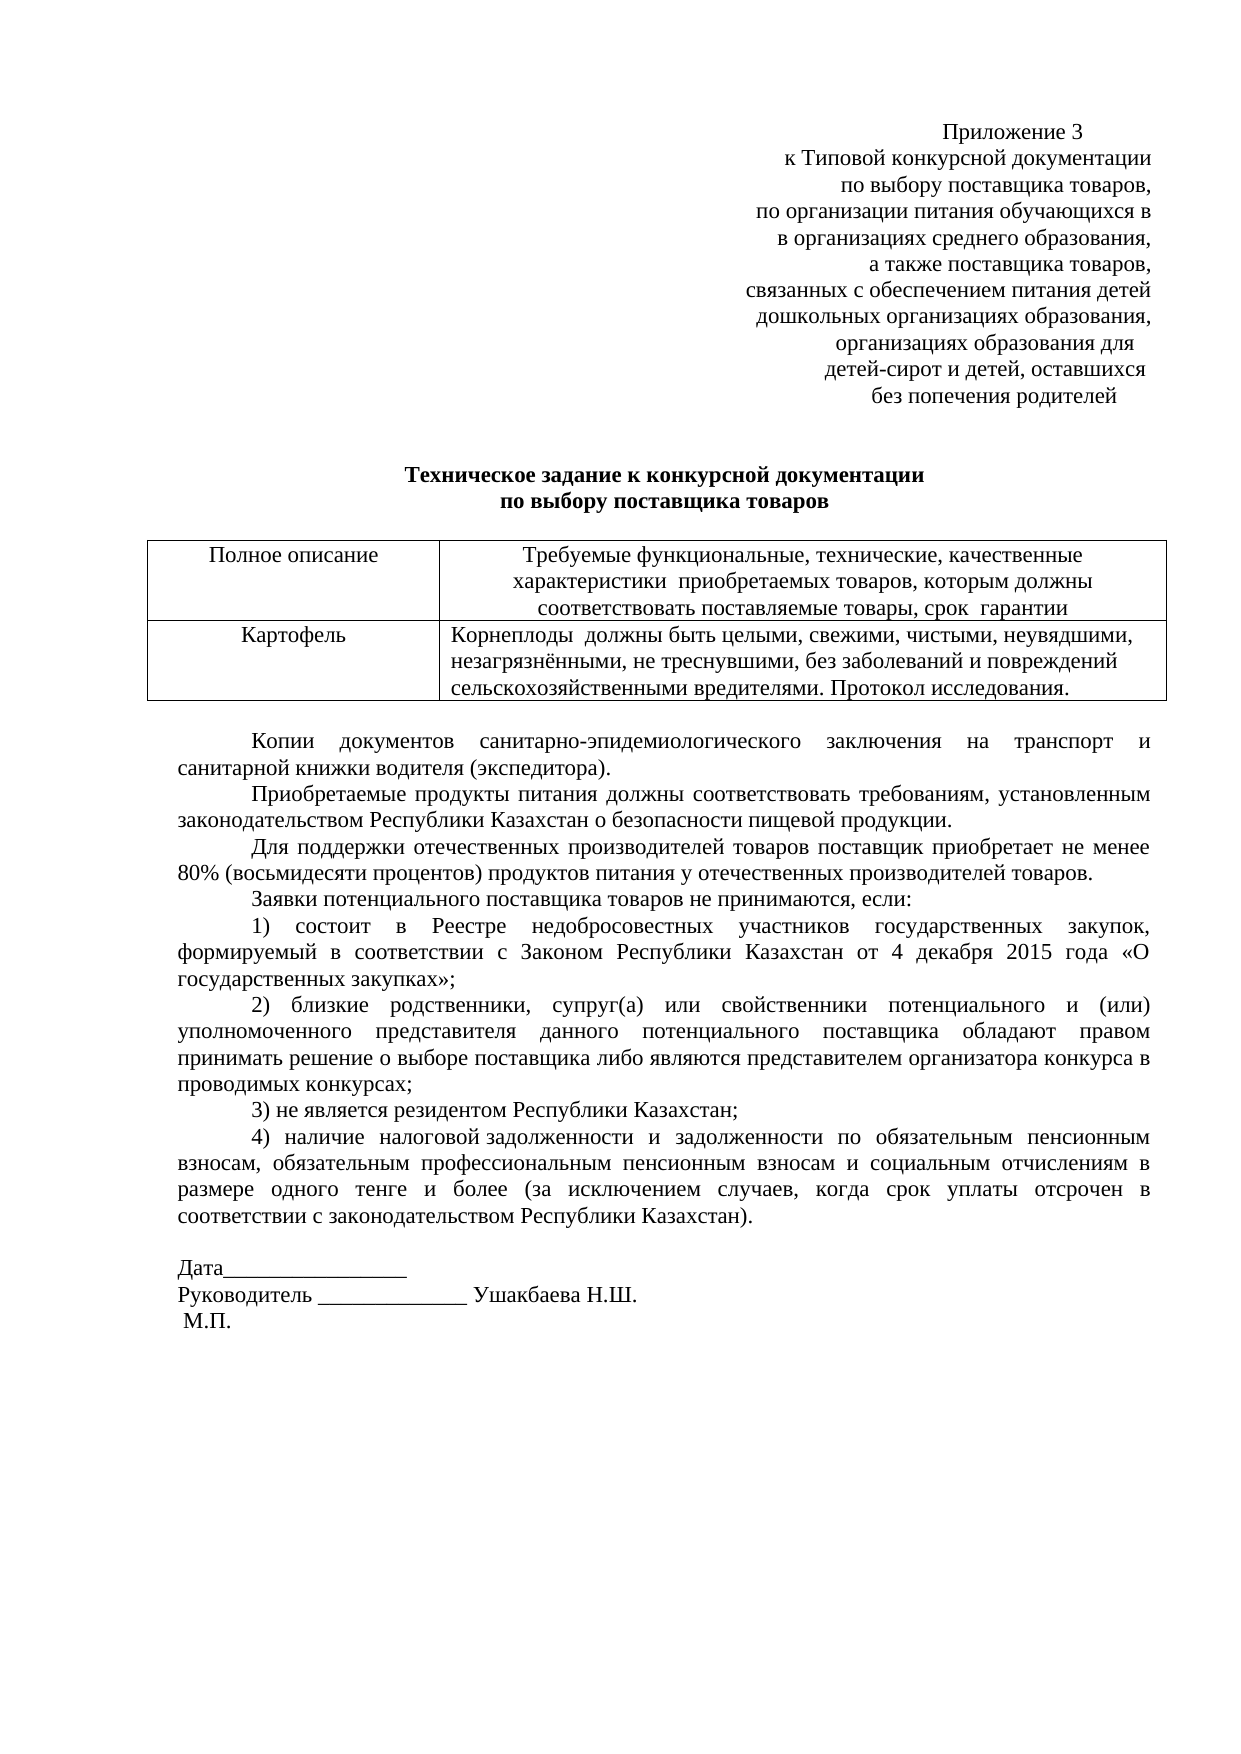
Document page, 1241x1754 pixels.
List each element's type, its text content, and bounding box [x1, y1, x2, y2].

table_header Требуемые функциональные, технические, качественные характеристики приобретаемых товаров, которым должны соответствовать поставляемые товары, срок гарантии [440, 541, 1166, 620]
text Дата________________ [177, 1254, 1152, 1281]
text 3) не является резидентом Республики Казахстан; [177, 1096, 1152, 1123]
text 1) состоит в Реестре недобросовестных участников государственных закупок, формируемый в соответствии с Законом Республики Казахстан от 4 декабря 2015 года «О государственных закупках»; [177, 912, 1152, 991]
text Техническое задание к конкурсной документации [177, 461, 1152, 487]
text в организациях среднего образования, [177, 223, 1152, 250]
text 2) близкие родственники, супруг(а) или свойственники потенциального и (или) уполномоченного представителя данного потенциального поставщика обладают правом принимать решение о выборе поставщика либо являются представителем организатора конкурса в проводимых конкурсах; [177, 991, 1152, 1096]
text а также поставщика товаров, [177, 250, 1152, 276]
table_cell Картофель [148, 621, 439, 700]
text 4) наличие налоговой задолженности и задолженности по обязательным пенсионным взносам, обязательным профессиональным пенсионным взносам и социальным отчислениям в размере одного тенге и более (за исключением случаев, когда срок уплаты отсрочен в соответствии с законодательством Республики Казахстан). [177, 1123, 1152, 1228]
text дошкольных организациях образования, организациях образования для детей-сирот и детей, оставшихся без попечения родителей [177, 303, 1152, 408]
table_header Полное описание [148, 541, 439, 620]
text по организации питания обучающихся в [177, 197, 1152, 223]
text Руководитель _____________ Ушакбаева Н.Ш. [177, 1281, 1152, 1307]
text Приобретаемые продукты питания должны соответствовать требованиям, установленным законодательством Республики Казахстан о безопасности пищевой продукции. [177, 780, 1152, 833]
text по выбору поставщика товаров [177, 487, 1152, 513]
text Приложение 3 к Типовой конкурсной документации по выбору поставщика товаров, [177, 118, 1152, 197]
text М.П. [177, 1307, 1152, 1333]
text Копии документов санитарно-эпидемиологического заключения на транспорт и санитарной книжки водителя (экспедитора). [177, 727, 1152, 780]
table_cell Корнеплоды должны быть целыми, свежими, чистыми, неувядшими, незагрязнёнными, не треснувшими, без заболеваний и повреждений сельскохозяйственными вредителями. Протокол исследования. [440, 621, 1166, 700]
text Для поддержки отечественных производителей товаров поставщик приобретает не менее 80% (восьмидесяти процентов) продуктов питания у отечественных производителей товаров. [177, 833, 1152, 886]
text Заявки потенциального поставщика товаров не принимаются, если: [177, 886, 1152, 912]
text связанных с обеспечением питания детей [177, 276, 1152, 303]
